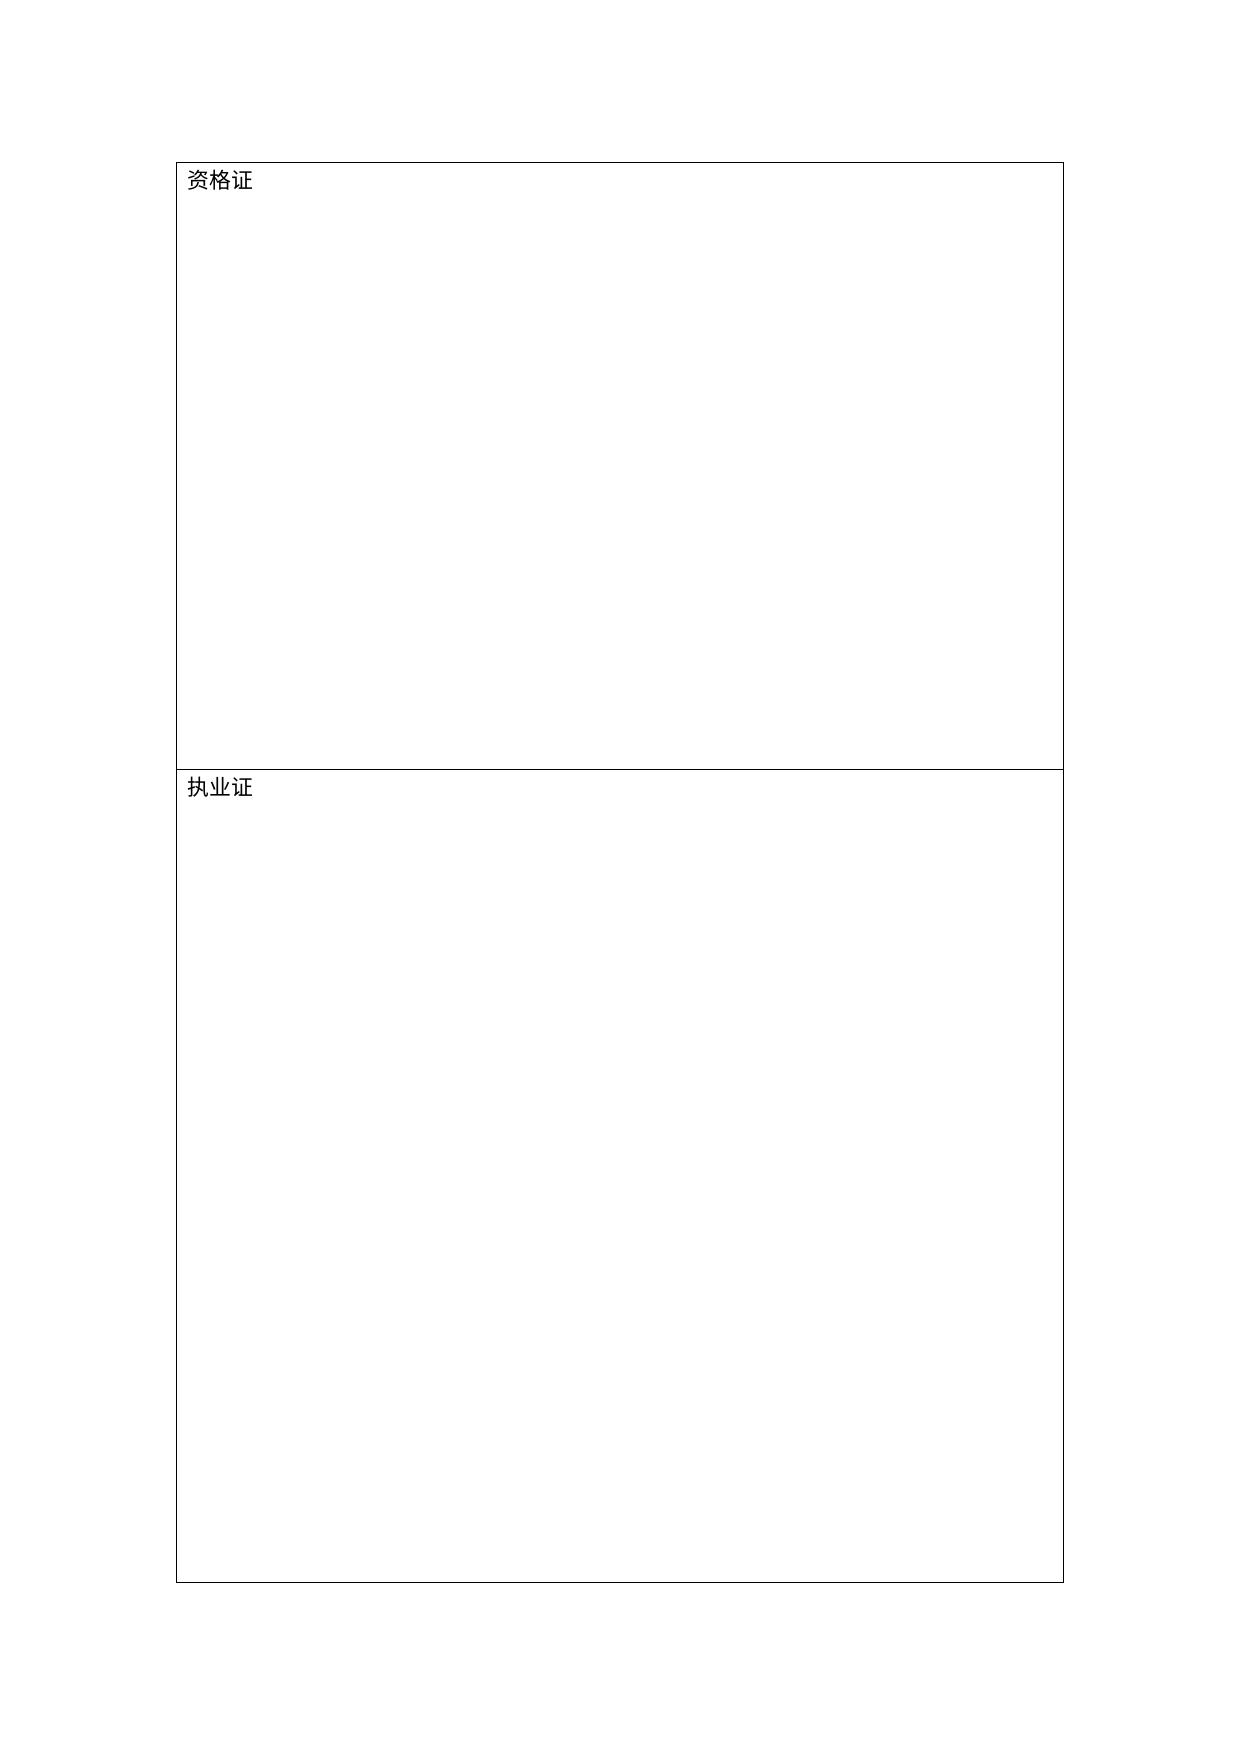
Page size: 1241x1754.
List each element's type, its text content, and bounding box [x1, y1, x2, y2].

table_cell 执业证 [177, 770, 1063, 1582]
table_cell 资格证 [177, 163, 1063, 768]
